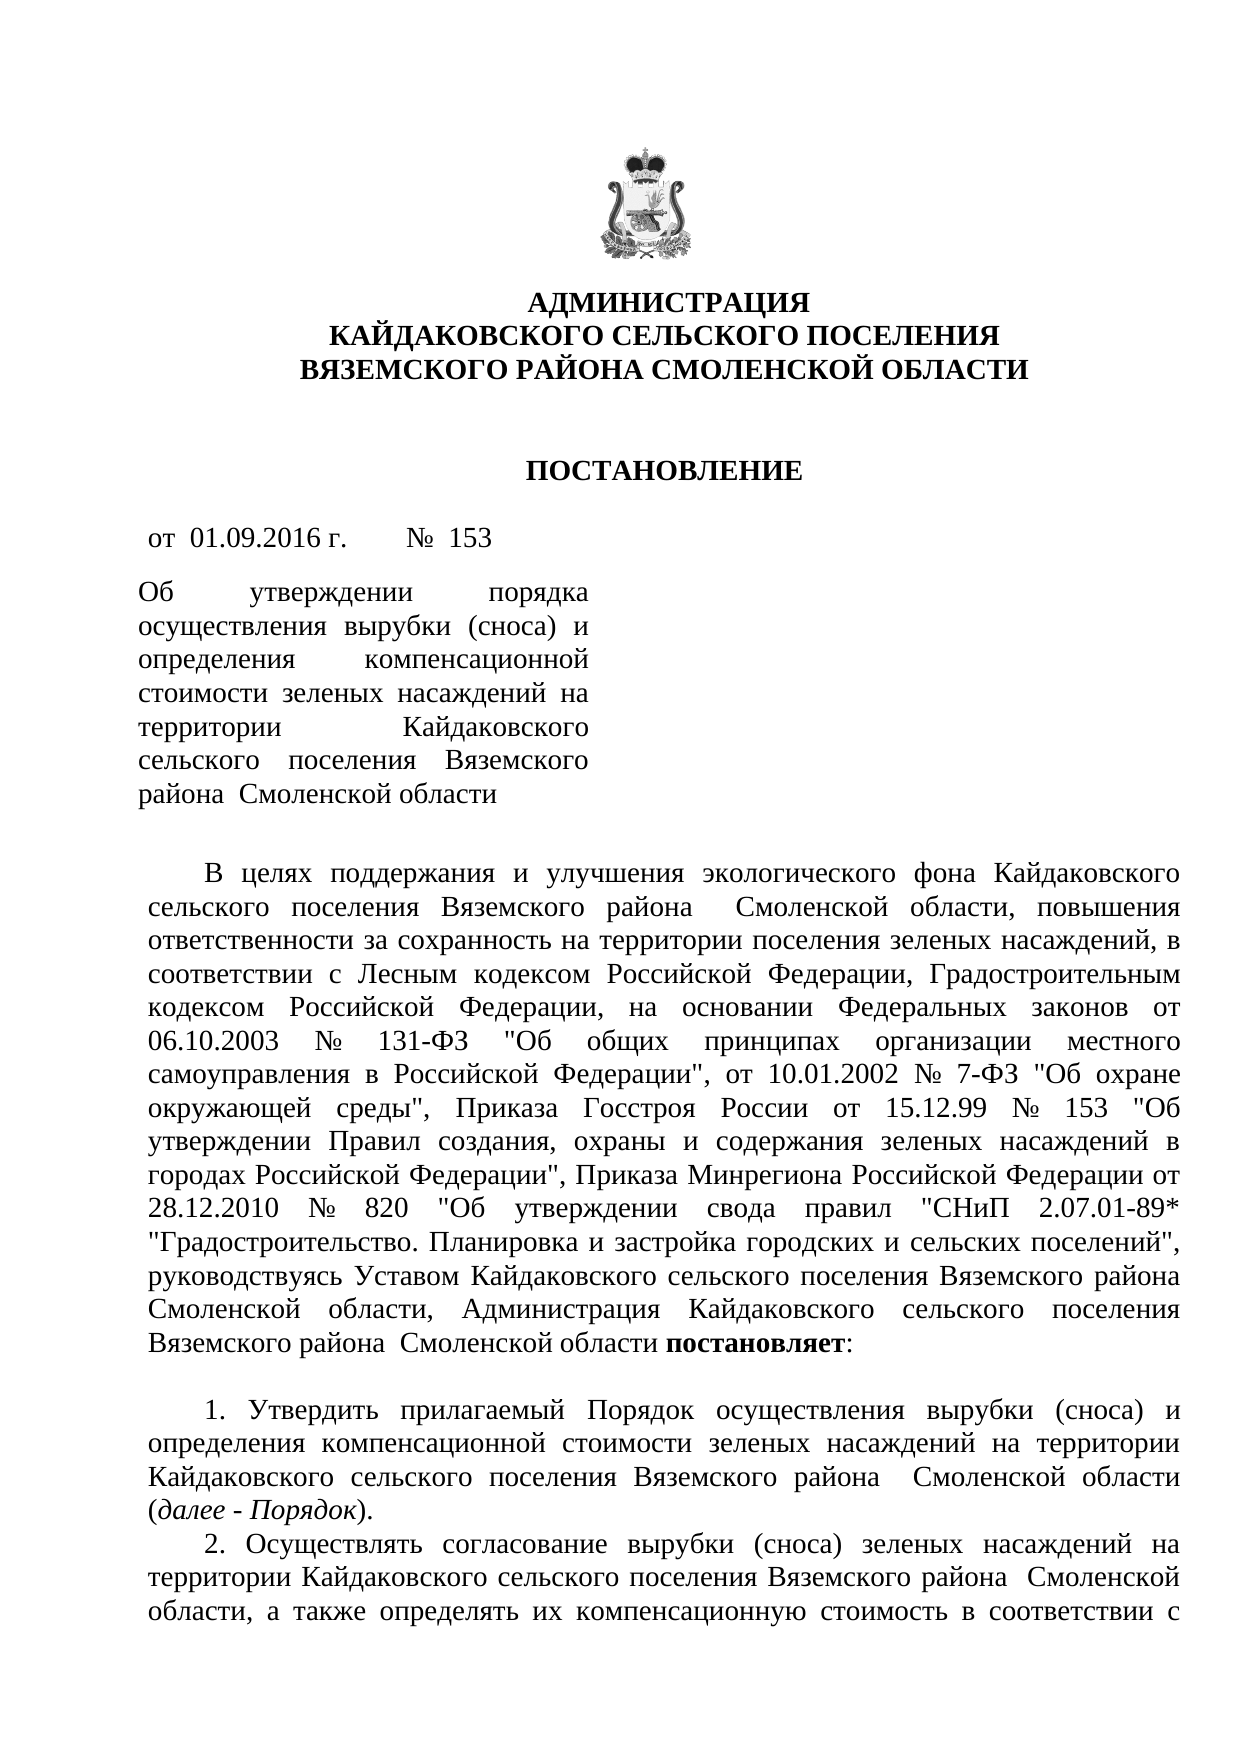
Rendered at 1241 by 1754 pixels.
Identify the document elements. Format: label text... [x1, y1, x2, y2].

text 1. Утвердить прилагаемый Порядок осуществления вырубки (сноса) и определения компенсационной стоимости зеленых насаждений на территории Кайдаковского сельского поселения Вяземского района Смоленской области (далее - Порядок). [148, 1392, 1181, 1526]
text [148, 1526, 1181, 1627]
text от 01.09.2016 г. № 153 [148, 520, 1181, 553]
text КАЙДАКОВСКОГО СЕЛЬСКОГО ПОСЕЛЕНИЯ [148, 318, 1181, 352]
text ПОСТАНОВЛЕНИЕ [148, 453, 1181, 486]
text АДМИНИСТРАЦИЯ [148, 285, 1189, 318]
text В целях поддержания и улучшения экологического фона Кайдаковского сельского поселения Вяземского района Смоленской области, повышения ответственности за сохранность на территории поселения зеленых насаждений, в соответствии с Лесным кодексом Российской Федерации, Градостроительным кодексом Российской Федерации, на основании Федеральных законов от 06.10.2003 № 131-ФЗ "Об общих принципах организации местного самоуправления в Российской Федерации", от 10.01.2002 № 7-ФЗ "Об охране окружающей среды", Приказа Госстроя России от 15.12.99 № 153 "Об утверждении Правил создания, охраны и содержания зеленых насаждений в городах Российской Федерации", Приказа Минрегиона Российской Федерации от 28.12.2010 № 820 "Об утверждении свода правил "СНиП 2.07.01-89* "Градостроительство. Планировка и застройка городских и сельских поселений", руководствуясь Уставом Кайдаковского сельского поселения Вяземского района Смоленской области, Администрация Кайдаковского сельского поселения Вяземского района Смоленской области постановляет: [148, 855, 1181, 1358]
text ВЯЗЕМСКОГО РАЙОНА СМОЛЕНСКОЙ ОБЛАСТИ [148, 352, 1181, 386]
picture [599, 146, 692, 260]
